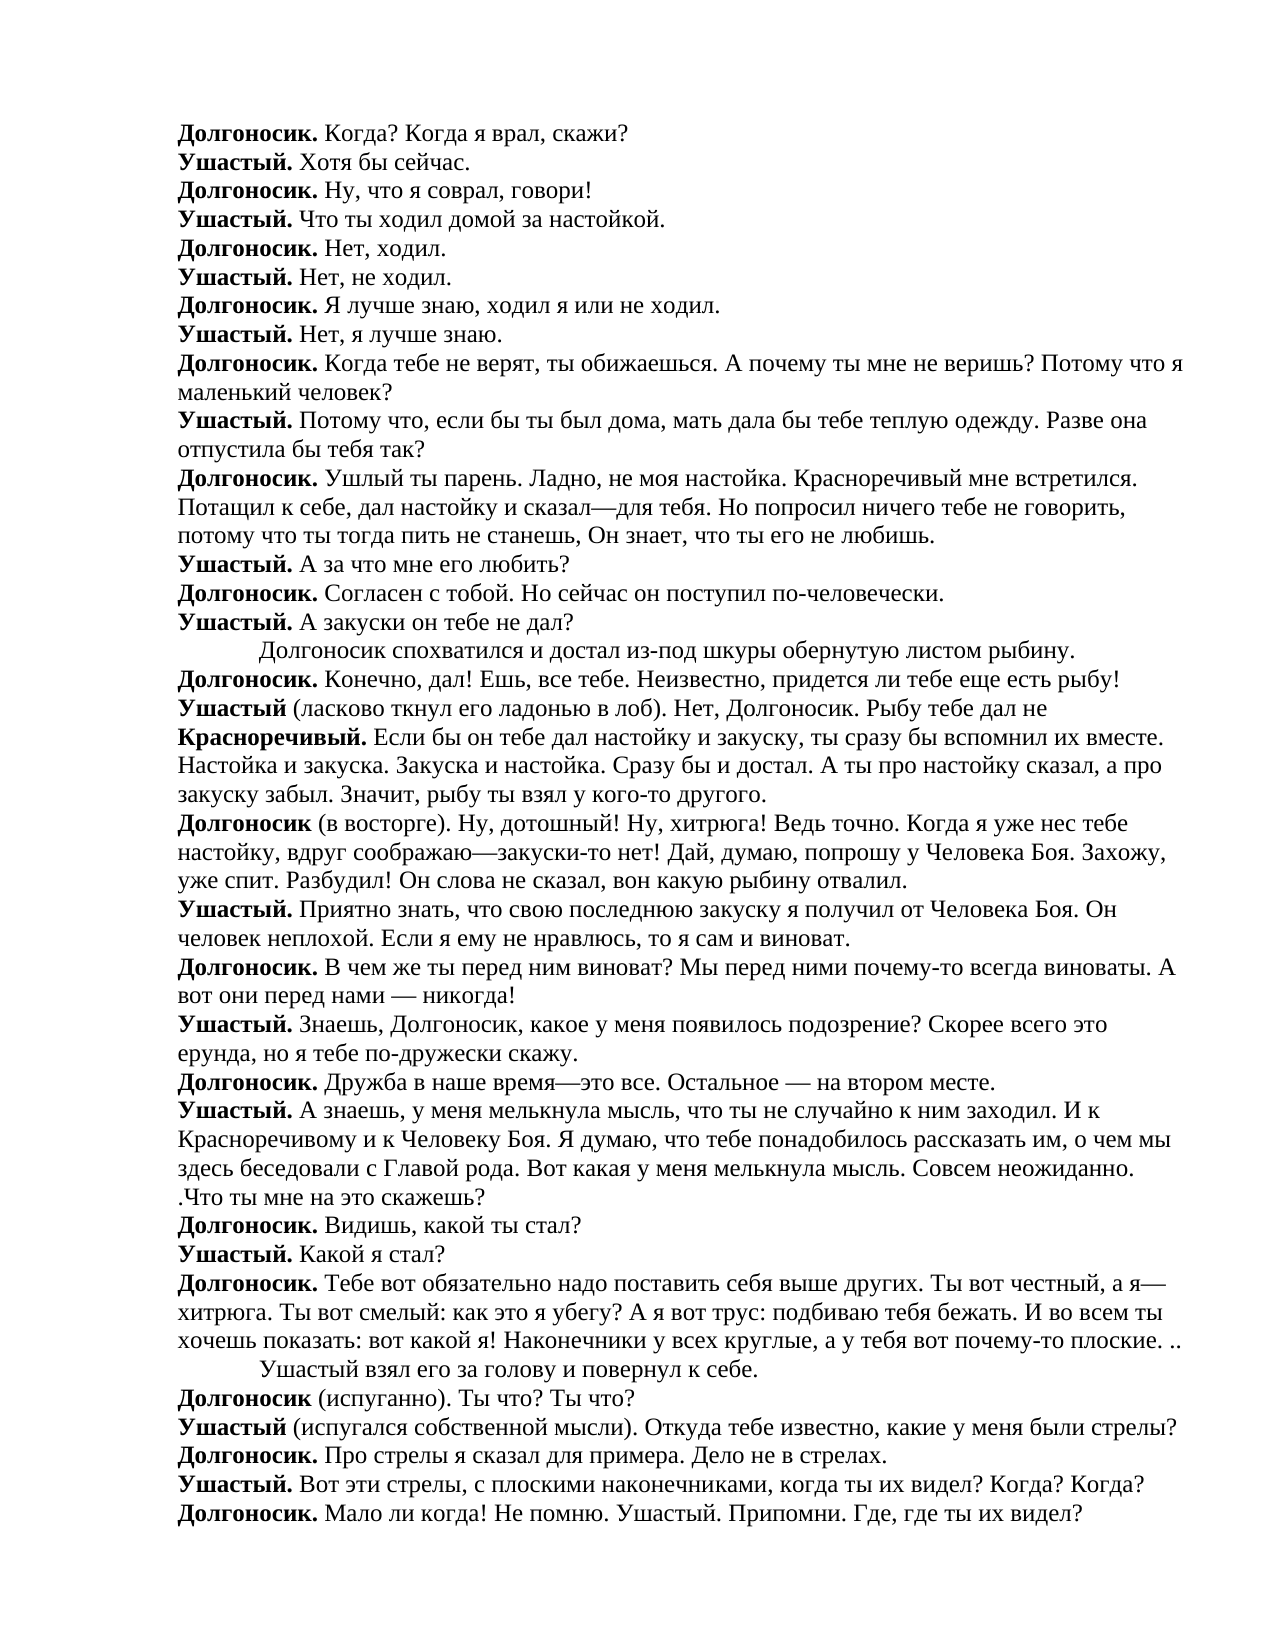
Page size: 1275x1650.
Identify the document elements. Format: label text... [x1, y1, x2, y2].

list Долгоносик. Про стрелы я сказал для примера. Дело не в стрелах. [177, 1441, 1186, 1469]
list Ушастый. Что ты ходил домой за настойкой. [177, 204, 1186, 233]
list .Что ты мне на это скажешь? [177, 1182, 1186, 1211]
list Ушастый. Какой я стал? [177, 1239, 1186, 1268]
list Ушастый (ласково ткнул его ладонью в лоб). Нет, Долгоносик. Рыбу тебе дал не Красноречивый. Если бы он тебе дал настойку и закуску, ты сразу бы вспомнил их вместе. Настойка и закуска. Закуска и настойка. Сразу бы и достал. А ты про настойку сказал, а про закуску забыл. Значит, рыбу ты взял у кого-то другого. [177, 693, 1186, 808]
list Ушастый взял его за голову и повернул к себе. [177, 1354, 1186, 1383]
list Ушастый. Вот эти стрелы, с плоскими наконечниками, когда ты их видел? Когда? Когда? [177, 1469, 1186, 1498]
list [177, 1498, 1186, 1527]
list Долгоносик. Когда тебе не верят, ты обижаешься. А почему ты мне не веришь? Потому что я маленький человек? [177, 348, 1186, 406]
list Долгоносик. В чем же ты перед ним виноват? Мы перед ними почему-то всегда виноваты. А вот они перед нами — никогда! [177, 952, 1186, 1009]
list Долгоносик. Когда? Когда я врал, скажи? [177, 118, 1186, 147]
list Ушастый. Хотя бы сейчас. [177, 147, 1186, 176]
list Ушастый. Нет, не ходил. [177, 262, 1186, 291]
list Долгоносик. Ушлый ты парень. Ладно, не моя настойка. Красноречивый мне встретился. Потащил к себе, дал настойку и сказал—для тебя. Но попросил ничего тебе не говорить, потому что ты тогда пить не станешь, Он знает, что ты его не любишь. [177, 463, 1186, 549]
list Ушастый. А за что мне его любить? [177, 549, 1186, 578]
list Долгоносик. Дружба в наше время—это все. Остальное — на втором месте. [177, 1067, 1186, 1096]
list Долгоносик спохватился и достал из-под шкуры обернутую листом рыбину. [177, 636, 1186, 664]
list Ушастый. А закуски он тебе не дал? [177, 607, 1186, 636]
list Долгоносик. Ну, что я соврал, говори! [177, 176, 1186, 204]
list Долгоносик. Согласен с тобой. Но сейчас он поступил по-человечески. [177, 578, 1186, 607]
list Ушастый. Приятно знать, что свою последнюю закуску я получил от Человека Боя. Он человек неплохой. Если я ему не нравлюсь, то я сам и виноват. [177, 894, 1186, 952]
list Ушастый. А знаешь, у меня мелькнула мысль, что ты не случайно к ним заходил. И к Красноречивому и к Человеку Боя. Я думаю, что тебе понадобилось рассказать им, о чем мы здесь беседовали с Главой рода. Вот какая у меня мелькнула мысль. Совсем неожиданно. [177, 1096, 1186, 1182]
list Долгоносик. Я лучше знаю, ходил я или не ходил. [177, 291, 1186, 319]
list Ушастый. Нет, я лучше знаю. [177, 319, 1186, 348]
list Долгоносик (испуганно). Ты что? Ты что? [177, 1383, 1186, 1412]
list Ушастый. Потому что, если бы ты был дома, мать дала бы тебе теплую одежду. Разве она отпустила бы тебя так? [177, 406, 1186, 463]
list Долгоносик. Нет, ходил. [177, 233, 1186, 262]
list Долгоносик. Тебе вот обязательно надо поставить себя выше других. Ты вот честный, а я—хитрюга. Ты вот смелый: как это я убегу? А я вот трус: подбиваю тебя бежать. И во всем ты хочешь показать: вот какой я! Наконечники у всех круглые, а у тебя вот почему-то плоские. .. [177, 1268, 1186, 1354]
list Долгоносик (в восторге). Ну, дотошный! Ну, хитрюга! Ведь точно. Когда я уже нес тебе настойку, вдруг соображаю—закуски-то нет! Дай, думаю, попрошу у Человека Боя. Захожу, уже спит. Разбудил! Он слова не сказал, вон какую рыбину отвалил. [177, 808, 1186, 894]
list Долгоносик. Видишь, какой ты стал? [177, 1211, 1186, 1239]
list Ушастый (испугался собственной мысли). Откуда тебе известно, какие у меня были стрелы? [177, 1412, 1186, 1441]
list Ушастый. Знаешь, Долгоносик, какое у меня появилось подозрение? Скорее всего это ерунда, но я тебе по-дружески скажу. [177, 1009, 1186, 1067]
list Долгоносик. Конечно, дал! Ешь, все тебе. Неизвестно, придется ли тебе еще есть рыбу! [177, 664, 1186, 693]
